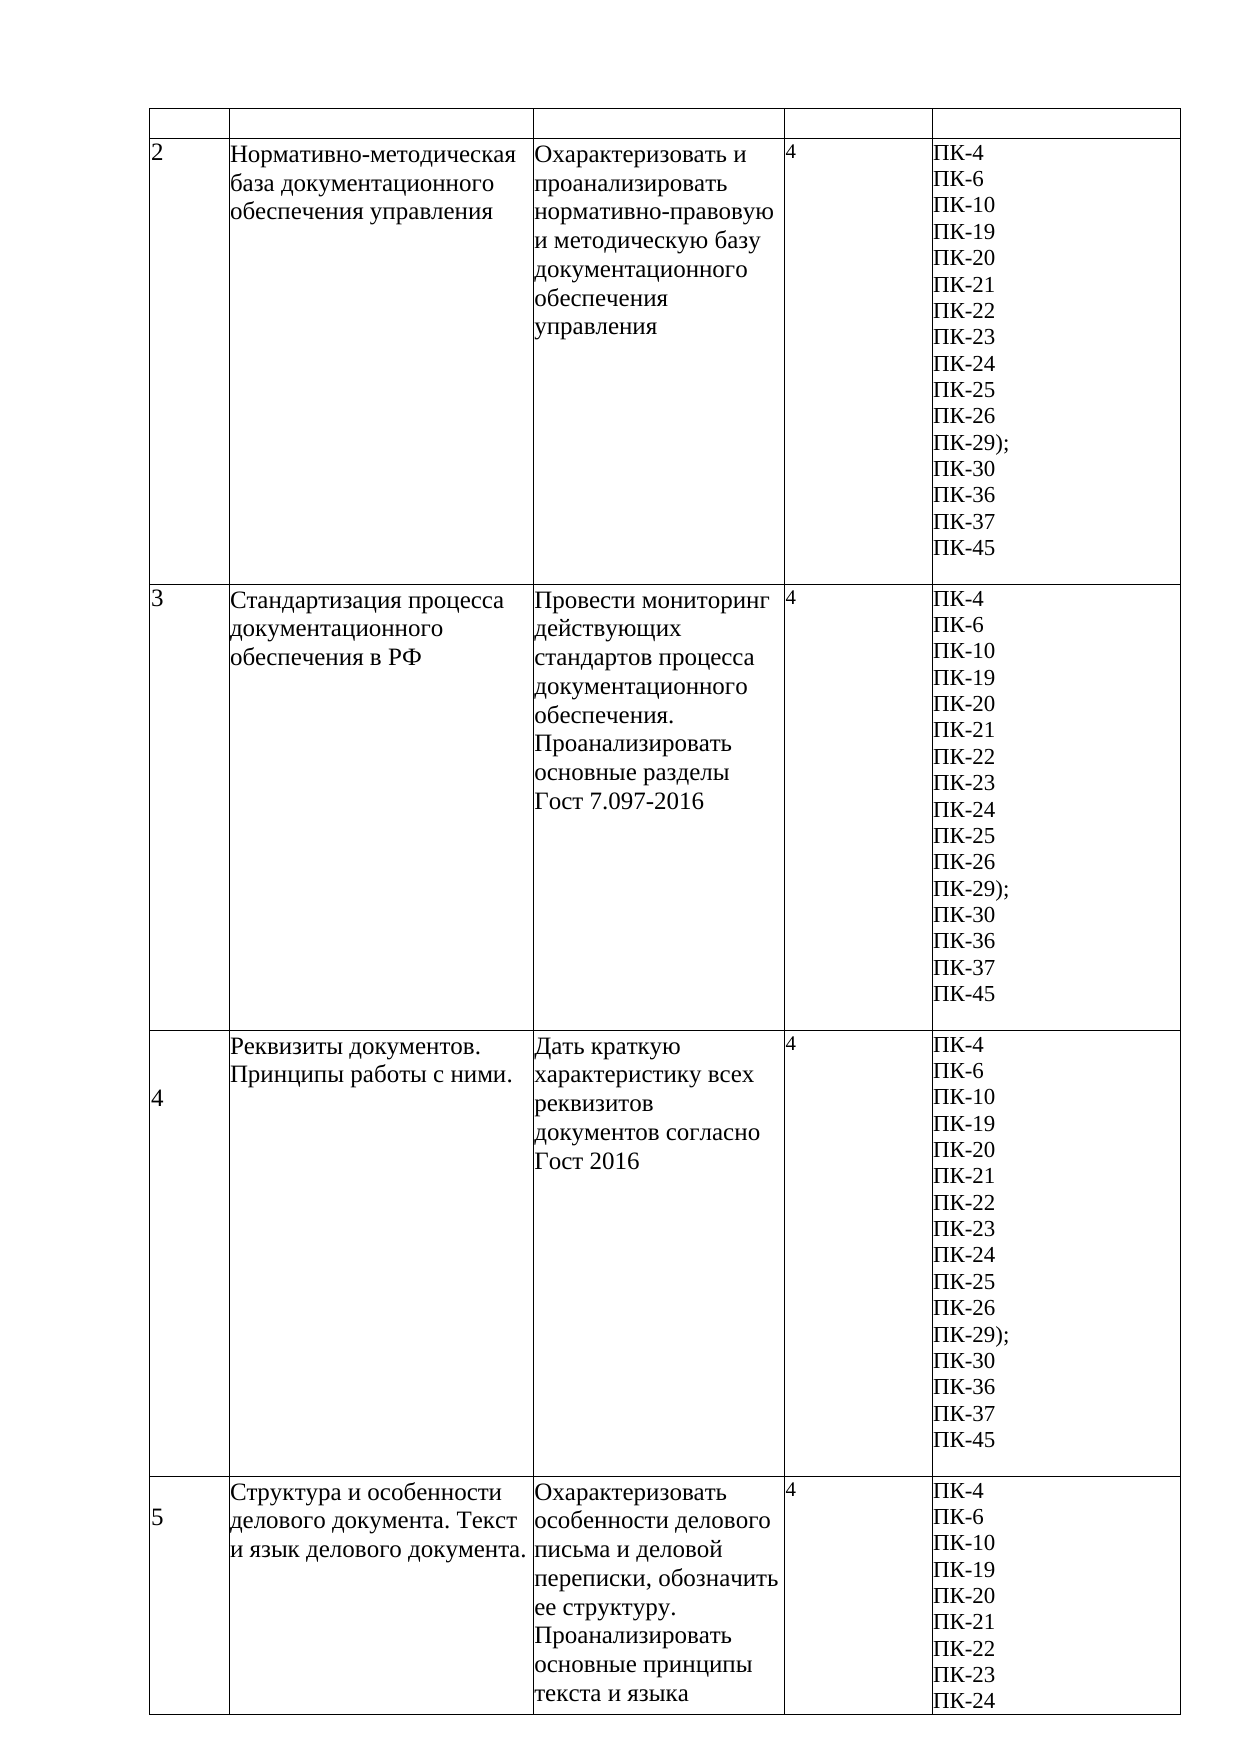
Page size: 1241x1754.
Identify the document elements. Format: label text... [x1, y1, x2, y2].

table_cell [933, 109, 1180, 138]
table_cell 5 [150, 1477, 229, 1714]
table_cell Дать краткую характеристику всех реквизитов документов согласно Гост 2016 [534, 1031, 784, 1476]
table_cell 2 [785, 109, 932, 138]
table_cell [230, 109, 533, 138]
table_cell 4 [150, 1031, 229, 1476]
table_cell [933, 1477, 1180, 1714]
table_cell 4 [785, 1477, 932, 1714]
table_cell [534, 109, 784, 138]
table_cell Реквизиты документов. Принципы работы с ними. [230, 1031, 533, 1476]
table_cell Охарактеризовать и проанализировать нормативно-правовую и методическую базу документационного обеспечения управления [534, 139, 784, 584]
table_cell 3 [150, 585, 229, 1030]
table_cell 4 [785, 139, 932, 584]
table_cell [933, 139, 1180, 584]
table_cell 2 [150, 139, 229, 584]
table_cell Стандартизация процесса документационного обеспечения в РФ [230, 585, 533, 1030]
table_cell 4 [785, 585, 932, 1030]
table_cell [534, 1477, 784, 1714]
table_cell Нормативно-методическая база документационного обеспечения управления [230, 139, 533, 584]
table_cell Провести мониторинг действующих стандартов процесса документационного обеспечения. Проанализировать основные разделы Гост 7.097-2016 [534, 585, 784, 1030]
table_cell 1 [150, 109, 229, 138]
table_cell ПК-4 ПК-6 ПК-10 ПК-19 ПК-20 ПК-21 ПК-22 ПК-23 ПК-24 ПК-25 ПК-26 ПК-29); ПК-30 ПК-36 ПК-37 ПК-45 [933, 585, 1180, 1030]
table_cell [230, 1477, 533, 1714]
table_cell 4 [785, 1031, 932, 1476]
table_cell ПК-4 ПК-6 ПК-10 ПК-19 ПК-20 ПК-21 ПК-22 ПК-23 ПК-24 ПК-25 ПК-26 ПК-29); ПК-30 ПК-36 ПК-37 ПК-45 [933, 1031, 1180, 1476]
